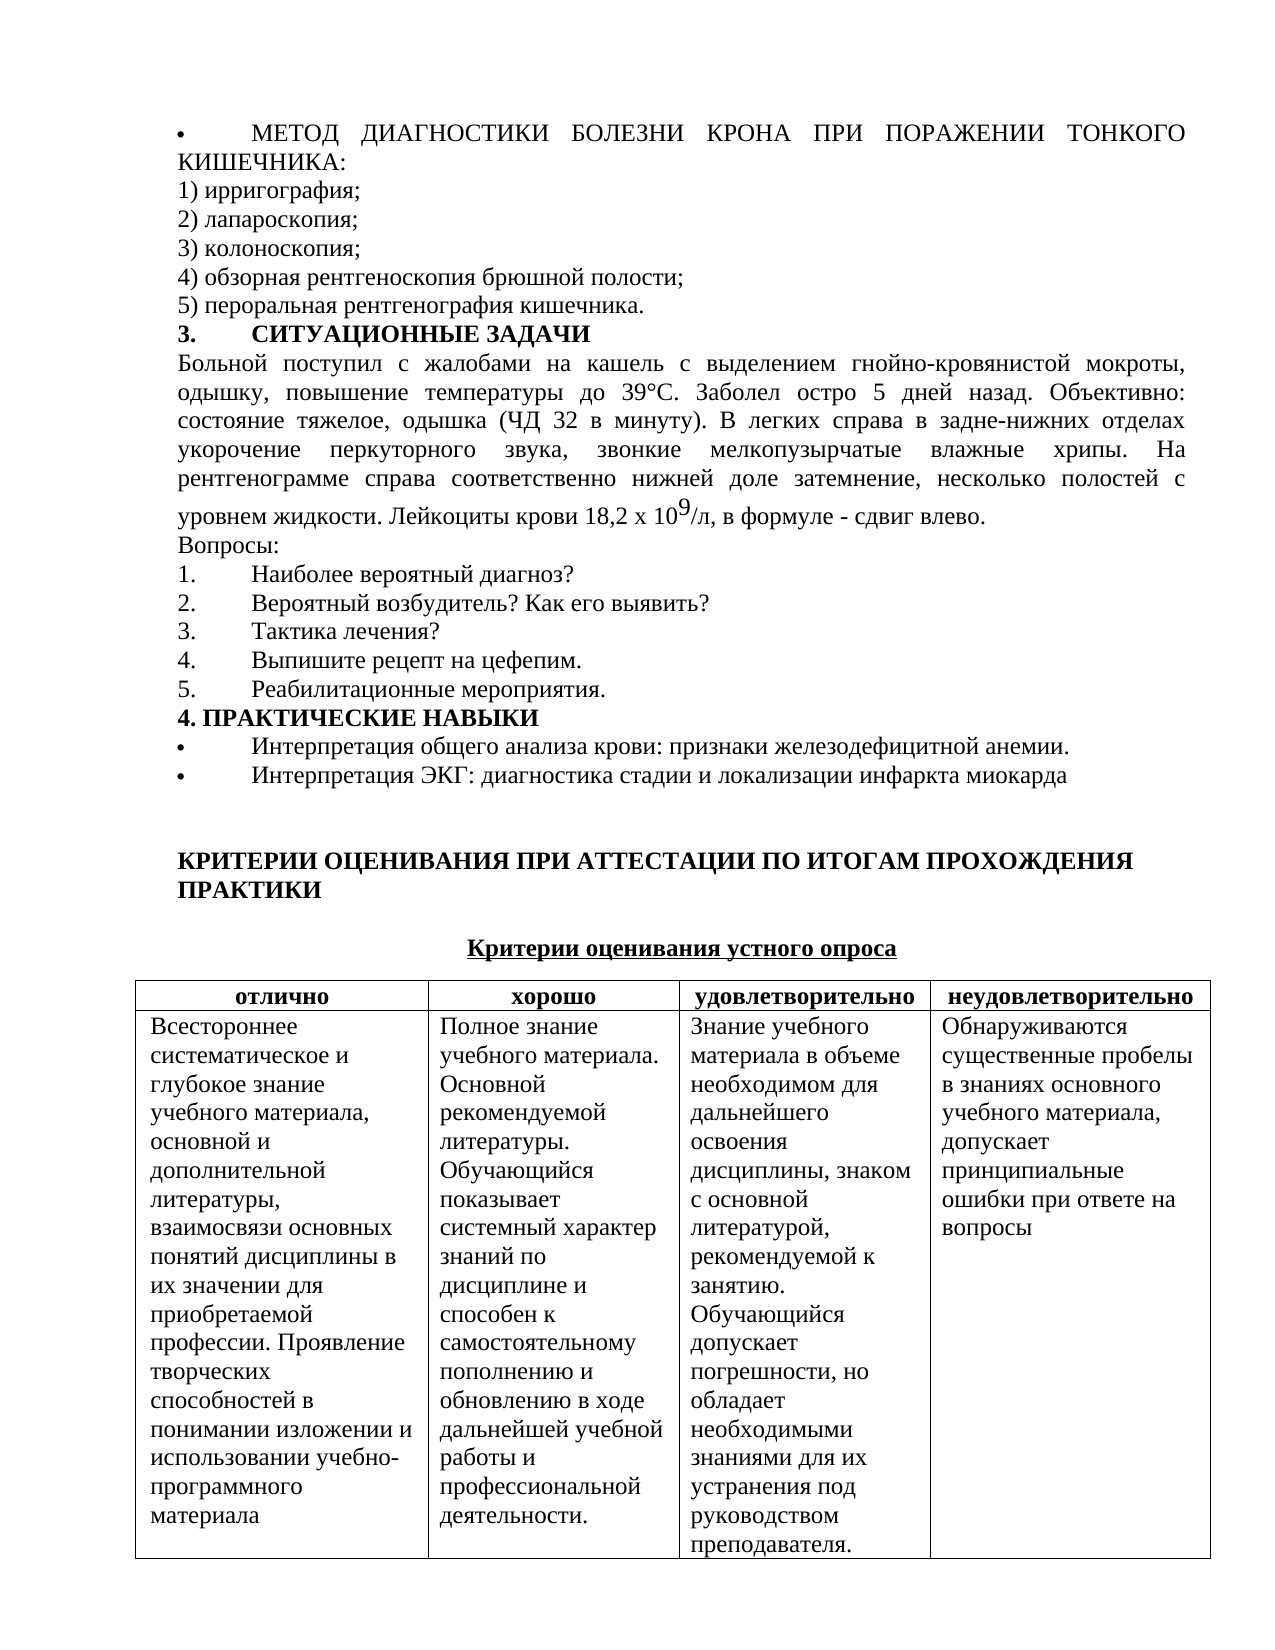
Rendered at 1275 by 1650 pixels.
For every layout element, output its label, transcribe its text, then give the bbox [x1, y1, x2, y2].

table_header отлично [136, 981, 428, 1010]
list Интерпретация ЭКГ: диагностика стадии и локализации инфаркта миокарда [177, 760, 1186, 789]
list МЕТОД ДИАГНОСТИКИ БОЛЕЗНИ КРОНА ПРИ ПОРАЖЕНИИ ТОНКОГО КИШЕЧНИКА: [177, 118, 1186, 176]
list Выпишите рецепт на цефепим. [177, 645, 1186, 674]
table_cell Знание учебного материала в объеме необходимом для дальнейшего освоения дисциплины, знаком с основной литературой, рекомендуемой к занятию. Обучающийся допускает погрешности, но обладает необходимыми знаниями для их устранения под руководством преподавателя. [680, 1011, 930, 1557]
list Реабилитационные мероприятия. [177, 674, 1186, 703]
text Вопросы: [177, 530, 1186, 559]
list Вероятный возбудитель? Как его выявить? [177, 588, 1186, 616]
table_cell Обнаруживаются существенные пробелы в знаниях основного учебного материала, допускает принципиальные ошибки при ответе на вопросы [931, 1011, 1210, 1557]
text 3) колоноскопия; [177, 233, 1186, 262]
table_cell Всестороннее систематическое и глубокое знание учебного материала, основной и дополнительной литературы, взаимосвязи основных понятий дисциплины в их значении для приобретаемой профессии. Проявление творческих способностей в понимании изложении и использовании учебно-программного материала [136, 1011, 428, 1557]
table_header удовлетворительно [680, 981, 930, 1010]
list Интерпретация общего анализа крови: признаки железодефицитной анемии. [177, 731, 1186, 760]
list Наиболее вероятный диагноз? [177, 559, 1186, 588]
text 2) лапароскопия; [177, 204, 1186, 233]
text 4) обзорная рентгеноскопия брюшной полости; [177, 262, 1186, 291]
table_header неудовлетворительно [931, 981, 1210, 1010]
text 4. ПРАКТИЧЕСКИЕ НАВЫКИ [177, 703, 1186, 731]
list СИТУАЦИОННЫЕ ЗАДАЧИ [162, 319, 1186, 348]
text 1) ирригография; [177, 176, 1186, 204]
text Критерии оценивания устного опроса [177, 933, 1186, 961]
text 5) пероральная рентгенография кишечника. [177, 291, 1186, 319]
table_cell Полное знание учебного материала. Основной рекомендуемой литературы. Обучающийся показывает системный характер знаний по дисциплине и способен к самостоятельному пополнению и обновлению в ходе дальнейшей учебной работы и профессиональной деятельности. [429, 1011, 679, 1557]
text КРИТЕРИИ ОЦЕНИВАНИЯ ПРИ АТТЕСТАЦИИ ПО ИТОГАМ ПРОХОЖДЕНИЯ ПРАКТИКИ [177, 846, 1186, 904]
list Тактика лечения? [177, 616, 1186, 645]
table_header хорошо [429, 981, 679, 1010]
text Больной поступил с жалобами на кашель с выделением гнойно-кровянистой мокроты, одышку, повышение температуры до 39°С. Заболел остро 5 дней назад. Объективно: состояние тяжелое, одышка (ЧД 32 в минуту). В легких справа в задне-нижних отделах укорочение перкуторного звука, звонкие мелкопузырчатые влажные хрипы. На рентгенограмме справа соответственно нижней доле затемнение, несколько полостей с уровнем жидкости. Лейкоциты крови 18,2 х 109/л, в формуле - сдвиг влево. [177, 348, 1186, 530]
